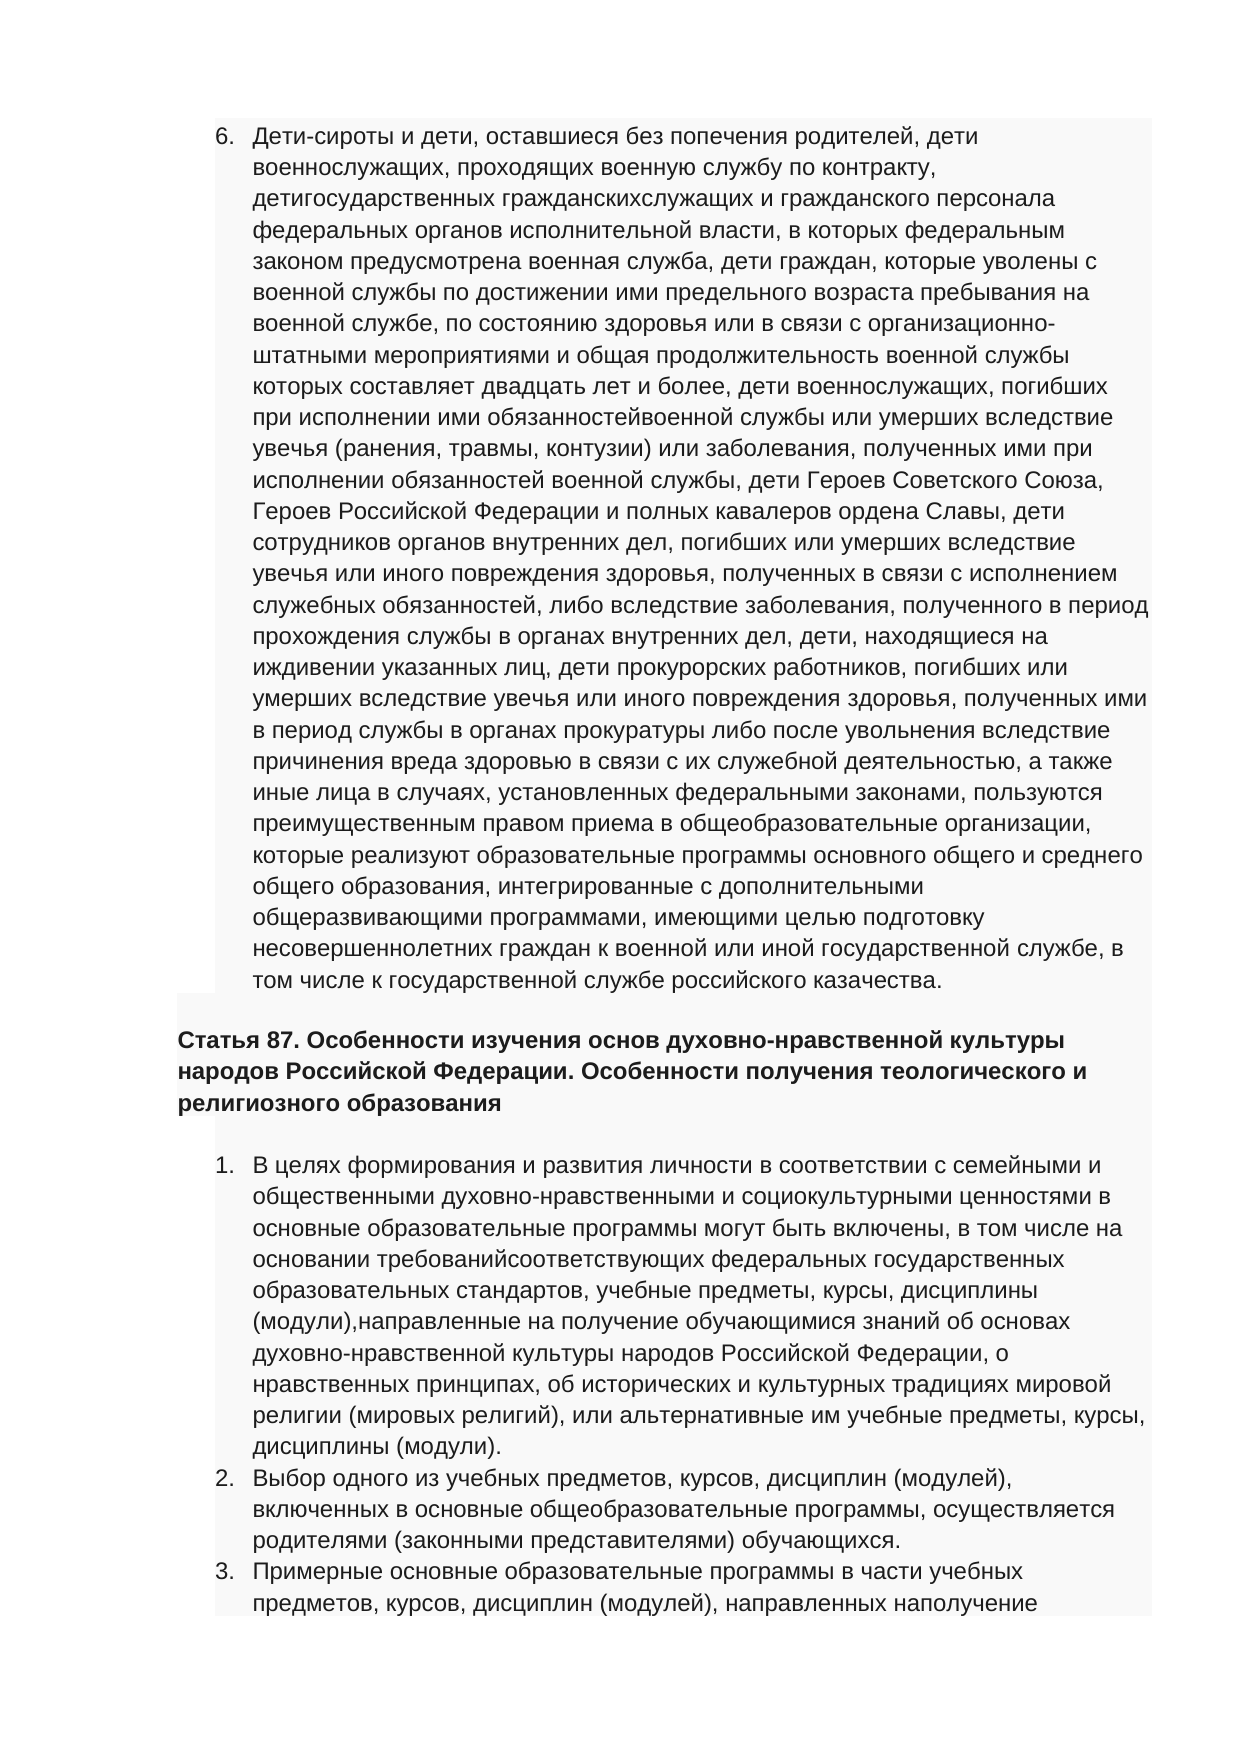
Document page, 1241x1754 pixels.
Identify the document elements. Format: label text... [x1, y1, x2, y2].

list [215, 1553, 1152, 1616]
list Выбор одного из учебных предметов, курсов, дисциплин (модулей), включенных в основные общеобразовательные программы, осуществляется родителями (законными представителями) обучающихся. [215, 1460, 1152, 1553]
list Дети-сироты и дети, оставшиеся без попечения родителей, дети военнослужащих, проходящих военную службу по контракту, детигосударственных гражданскихслужащих и гражданского персонала федеральных органов исполнительной власти, в которых федеральным законом предусмотрена военная служба, дети граждан, которые уволены с военной службы по достижении ими предельного возраста пребывания на военной службе, по состоянию здоровья или в связи с организационно-штатными мероприятиями и общая продолжительность военной службы которых составляет двадцать лет и более, дети военнослужащих, погибших при исполнении ими обязанностейвоенной службы или умерших вследствие увечья (ранения, травмы, контузии) или заболевания, полученных ими при исполнении обязанностей военной службы, дети Героев Советского Союза, Героев Российской Федерации и полных кавалеров ордена Славы, дети сотрудников органов внутренних дел, погибших или умерших вследствие увечья или иного повреждения здоровья, полученных в связи с исполнением служебных обязанностей, либо вследствие заболевания, полученного в период прохождения службы в органах внутренних дел, дети, находящиеся на иждивении указанных лиц, дети прокурорских работников, погибших или умерших вследствие увечья или иного повреждения здоровья, полученных ими в период службы в органах прокуратуры либо после увольнения вследствие причинения вреда здоровью в связи с их служебной деятельностью, а также иные лица в случаях, установленных федеральными законами, пользуются преимущественным правом приема в общеобразовательные организации, которые реализуют образовательные программы основного общего и среднего общего образования, интегрированные с дополнительными общеразвивающими программами, имеющими целью подготовку несовершеннолетних граждан к военной или иной государственной службе, в том числе к государственной службе российского казачества. [215, 118, 1152, 993]
list В целях формирования и развития личности в соответствии с семейными и общественными духовно-нравственными и социокультурными ценностями в основные образовательные программы могут быть включены, в том числе на основании требованийсоответствующих федеральных государственных образовательных стандартов, учебные предметы, курсы, дисциплины (модули),направленные на получение обучающимися знаний об основах духовно-нравственной культуры народов Российской Федерации, о нравственных принципах, об исторических и культурных традициях мировой религии (мировых религий), или альтернативные им учебные предметы, курсы, дисциплины (модули). [215, 1147, 1152, 1460]
text Статья 87. Особенности изучения основ духовно-нравственной культуры народов Российской Федерации. Особенности получения теологического и религиозного образования [177, 1022, 1152, 1116]
